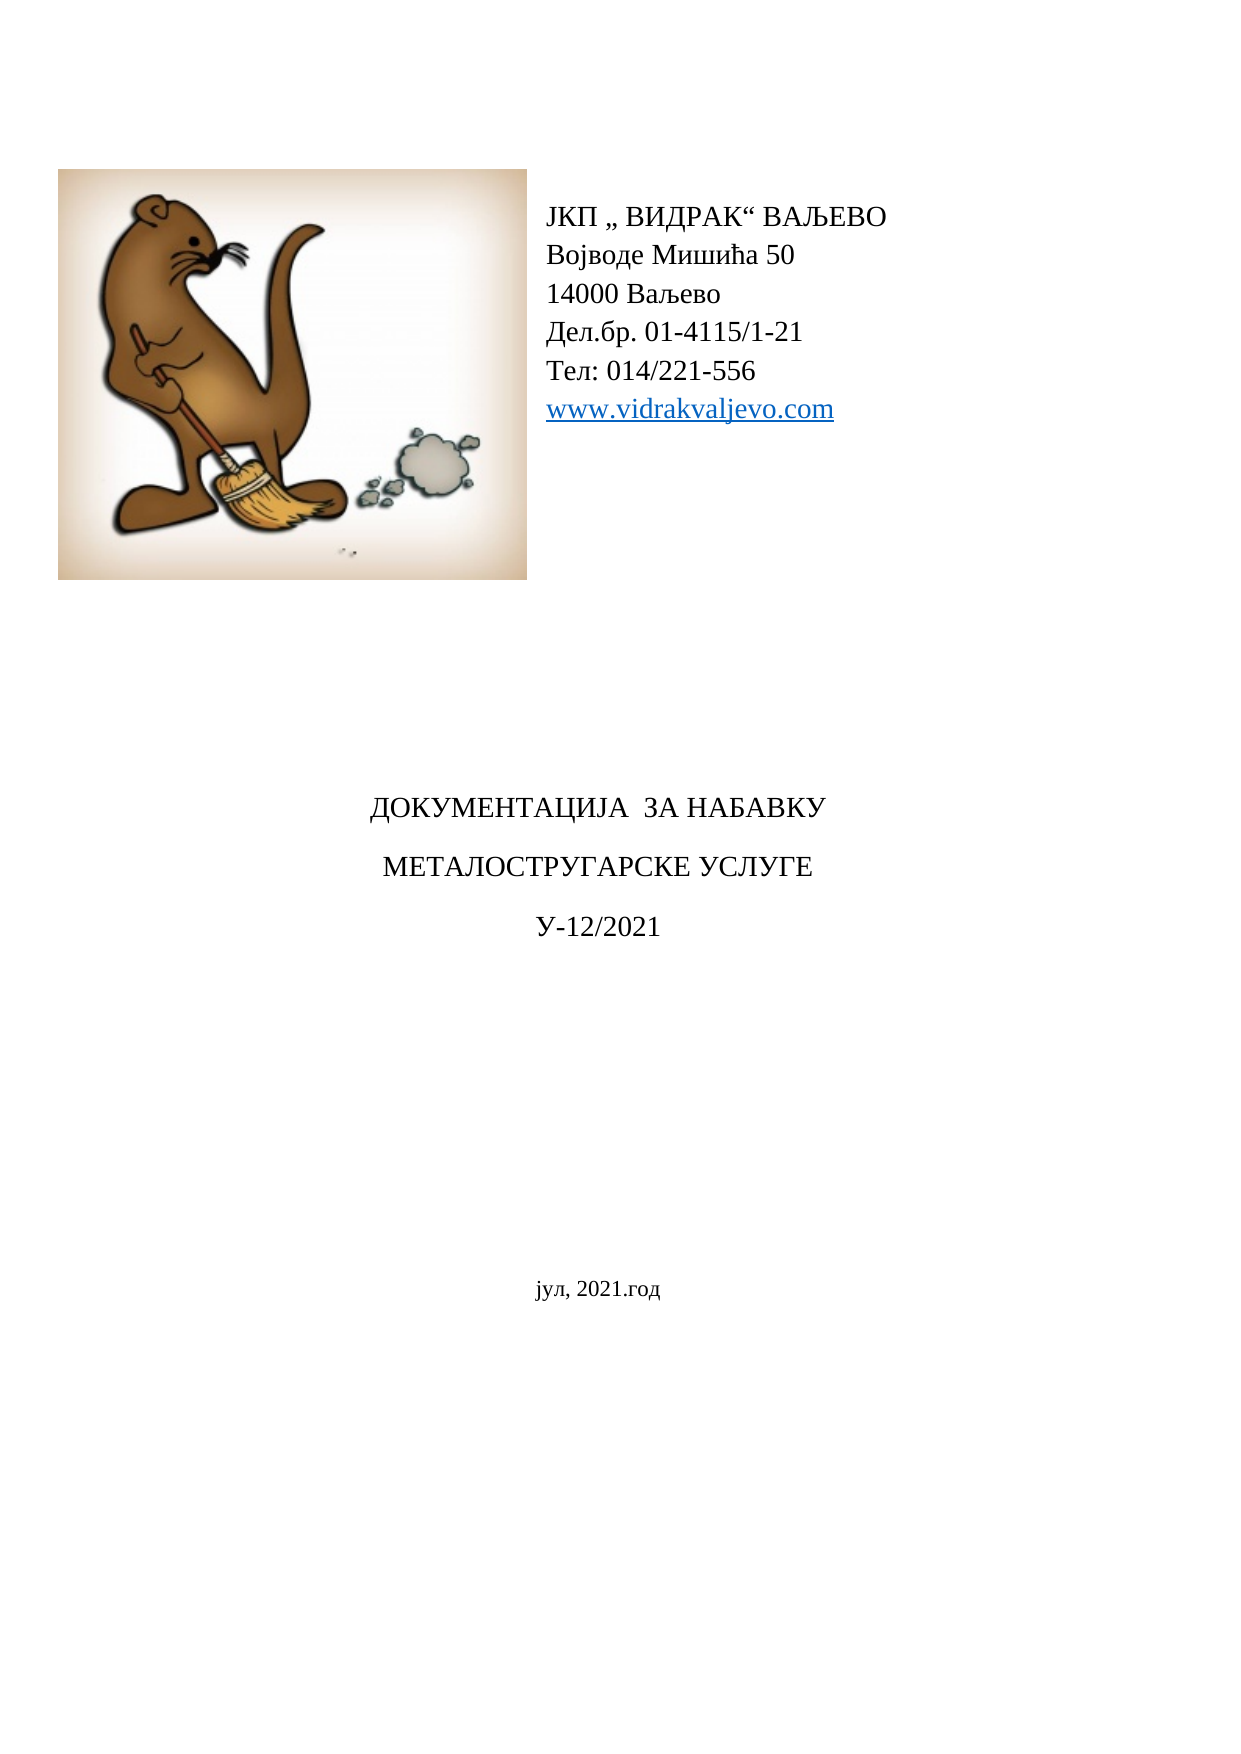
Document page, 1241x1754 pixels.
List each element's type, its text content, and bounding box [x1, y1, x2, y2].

picture [58, 169, 527, 580]
text У-12/2021 [103, 909, 1092, 942]
text 14000 Ваљево [527, 276, 1092, 309]
text Војводе Мишића 50 [527, 237, 1092, 271]
text Дел.бр. 01-4115/1-21 [527, 314, 1092, 348]
text ЈКП „ ВИДРАК“ ВАЉЕВО [527, 199, 1092, 232]
text Тел: 014/221-556 [527, 353, 1092, 386]
text јул, 2021.год [103, 1274, 1092, 1301]
text www.vidrakvaljevo.com [527, 391, 1092, 425]
text МЕТАЛОСТРУГАРСКЕ УСЛУГЕ [103, 849, 1092, 883]
text ДОКУМЕНТАЦИЈА ЗА НАБАВКУ [103, 790, 1092, 824]
